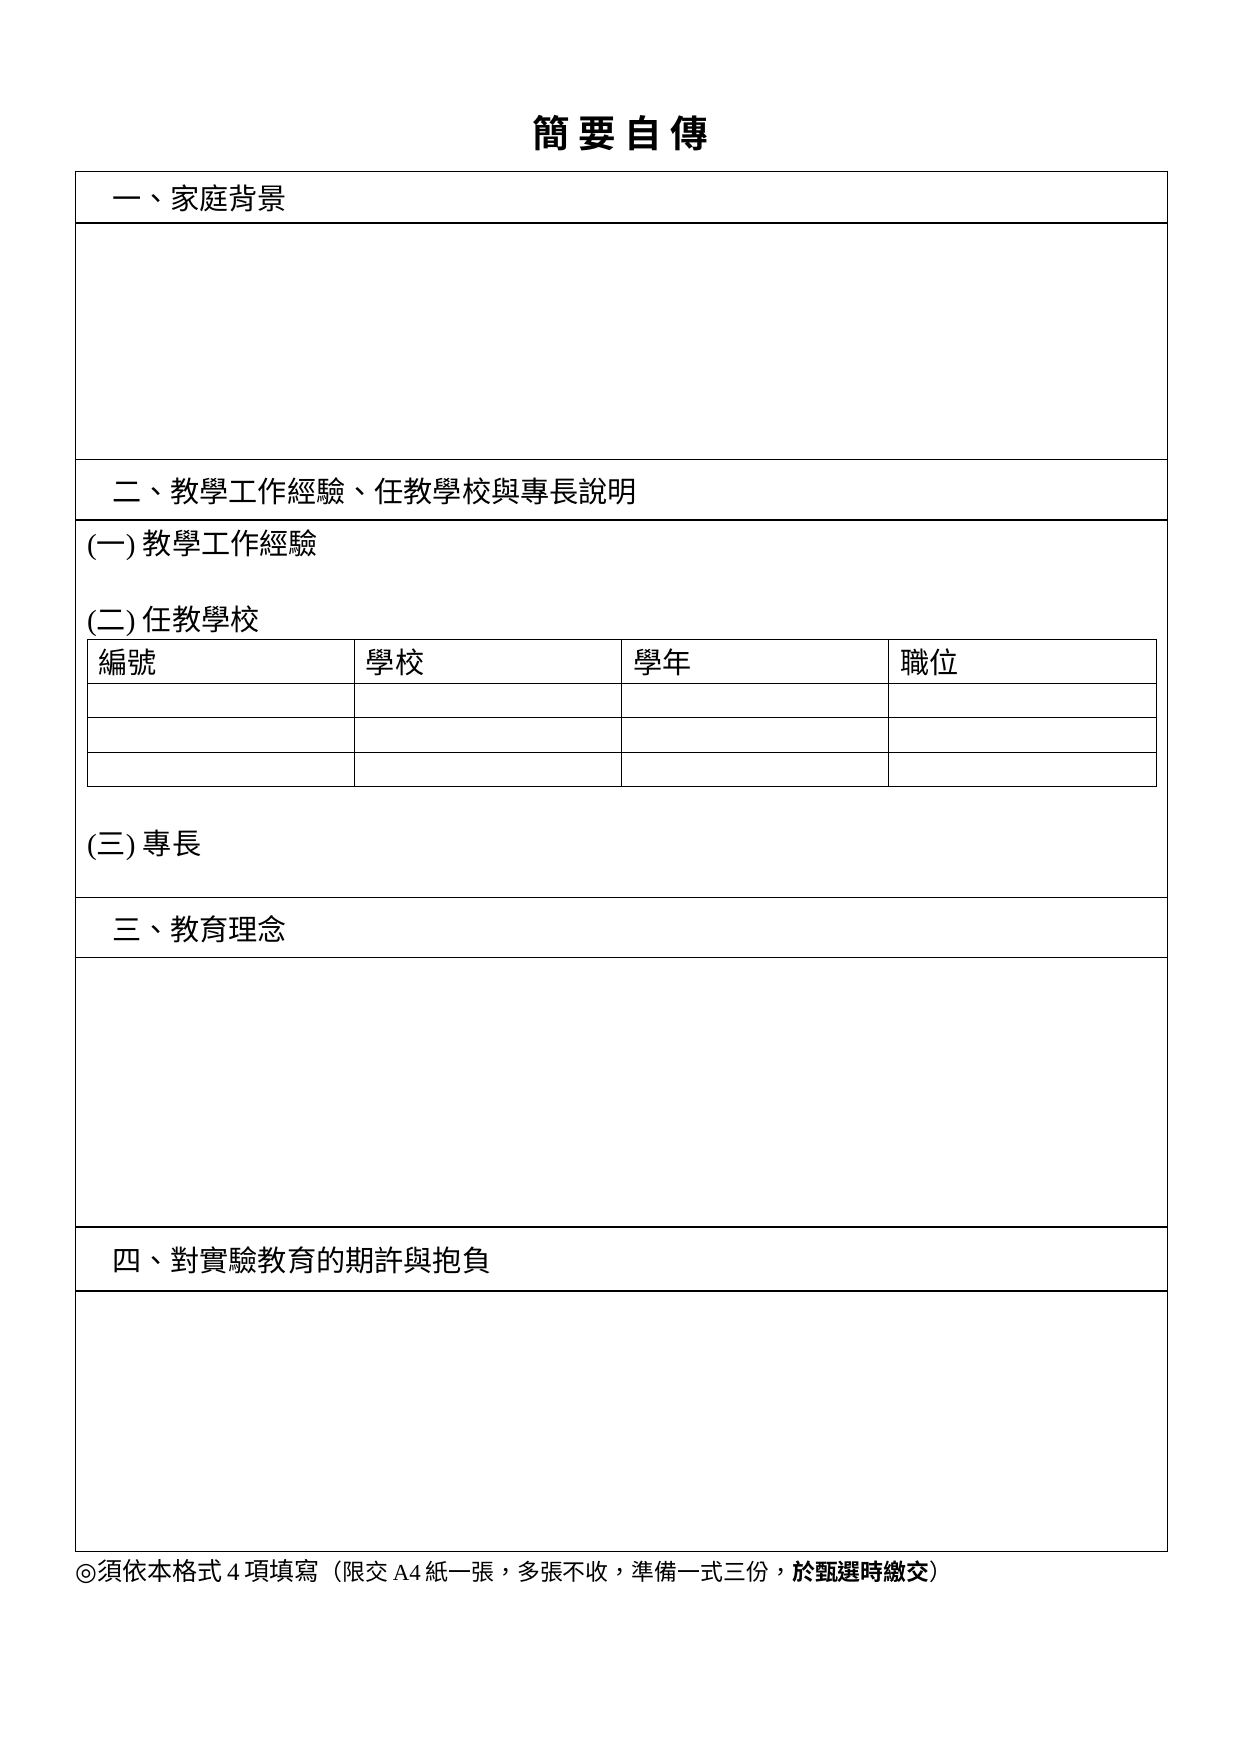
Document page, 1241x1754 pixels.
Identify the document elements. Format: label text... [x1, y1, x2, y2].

text 簡 要 自 傳 [75, 104, 1165, 158]
table_cell [76, 958, 1167, 1226]
table_cell [76, 224, 1167, 458]
table_header 一、家庭背景 [76, 172, 1167, 222]
table_cell 四、對實驗教育的期許與抱負 [76, 1228, 1167, 1290]
table_cell (一) 教學工作經驗 (二) 任教學校 (三) 專長 [76, 521, 1167, 897]
table_cell [76, 1292, 1167, 1551]
table_cell 二、教學工作經驗、任教學校與專長說明 [76, 460, 1167, 519]
text ◎須依本格式4項填寫（限交A4紙一張，多張不收，準備一式三份，於甄選時繳交） [12, 1552, 1165, 1588]
table_cell 三、教育理念 [76, 898, 1167, 956]
